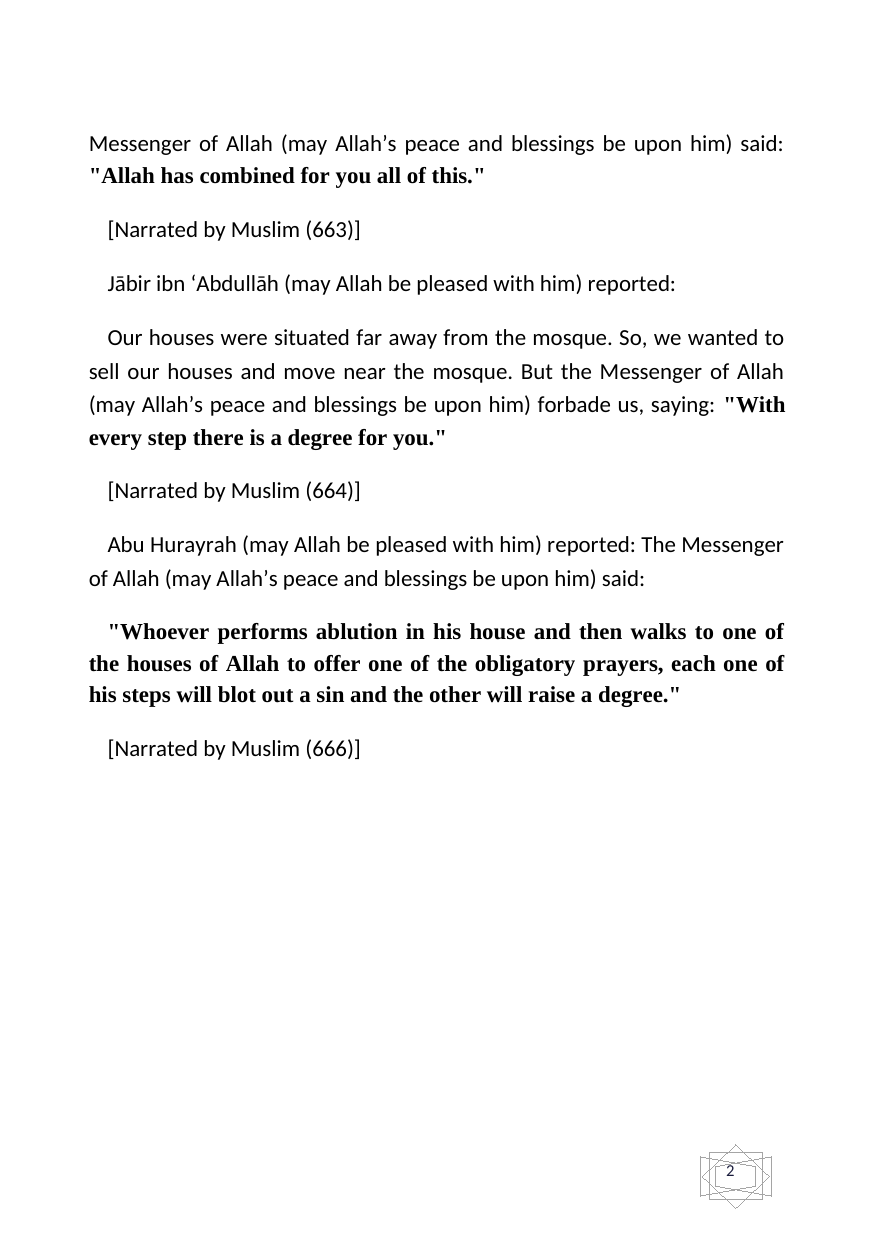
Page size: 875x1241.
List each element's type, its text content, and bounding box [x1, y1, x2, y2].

text "Whoever performs ablution in his house and then walks to one of the houses of Allah to offer one of the obligatory prayers, each one of his steps will blot out a sin and the other will raise a degree." [88, 618, 786, 708]
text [88, 129, 786, 189]
text Our houses were situated far away from the mosque. So, we wanted to sell our houses and move near the mosque. But the Messenger of Allah (may Allah’s peace and blessings be upon him) forbade us, saying: "With every step there is a degree for you." [88, 323, 786, 450]
text [Narrated by Muslim (664)] [88, 476, 786, 504]
text Abu Hurayrah (may Allah be pleased with him) reported: The Messenger of Allah (may Allah’s peace and blessings be upon him) said: [88, 531, 786, 592]
text Jābir ibn ‘Abdullāh (may Allah be pleased with him) reported: [88, 269, 786, 297]
text [Narrated by Muslim (666)] [88, 734, 786, 762]
text [Narrated by Muslim (663)] [88, 215, 786, 243]
